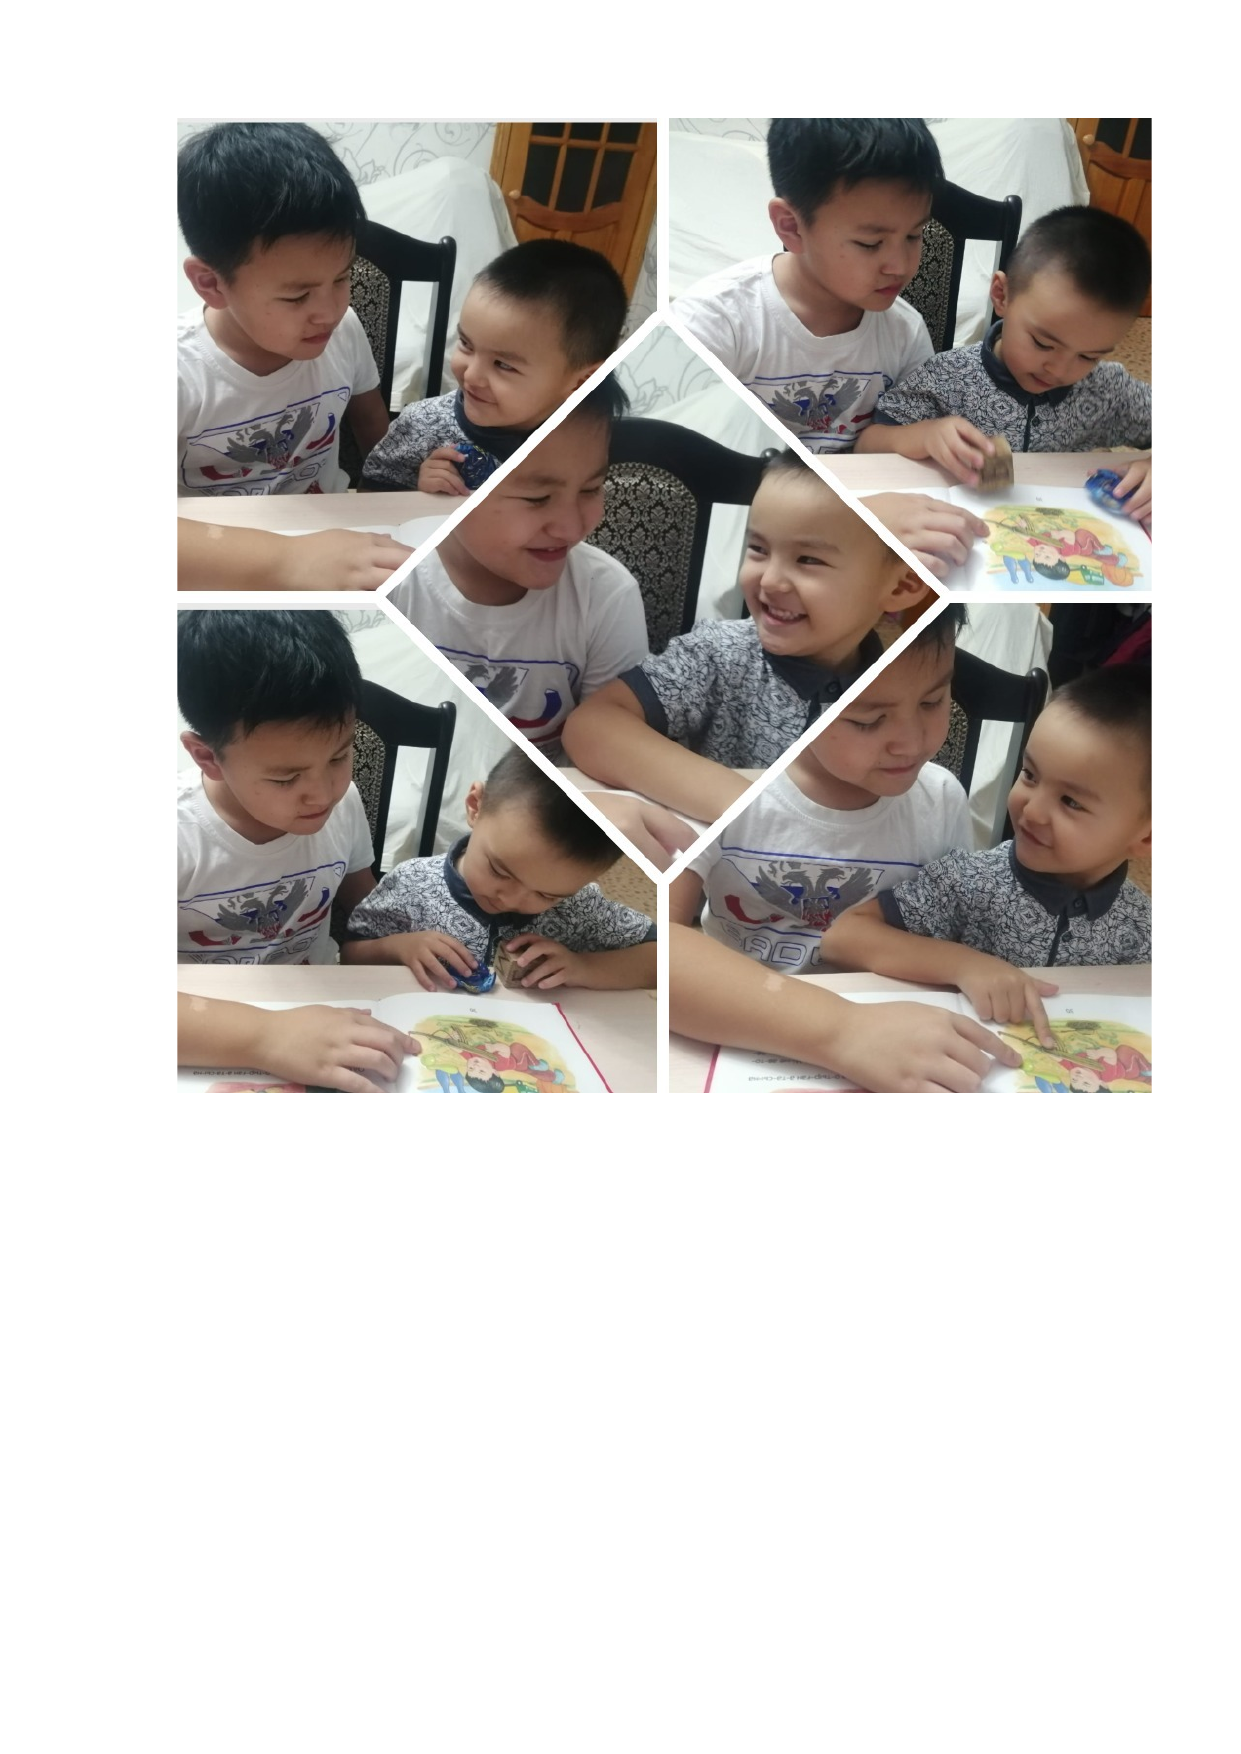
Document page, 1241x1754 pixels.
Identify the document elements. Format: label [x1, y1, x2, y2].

picture [177, 118, 1152, 1093]
